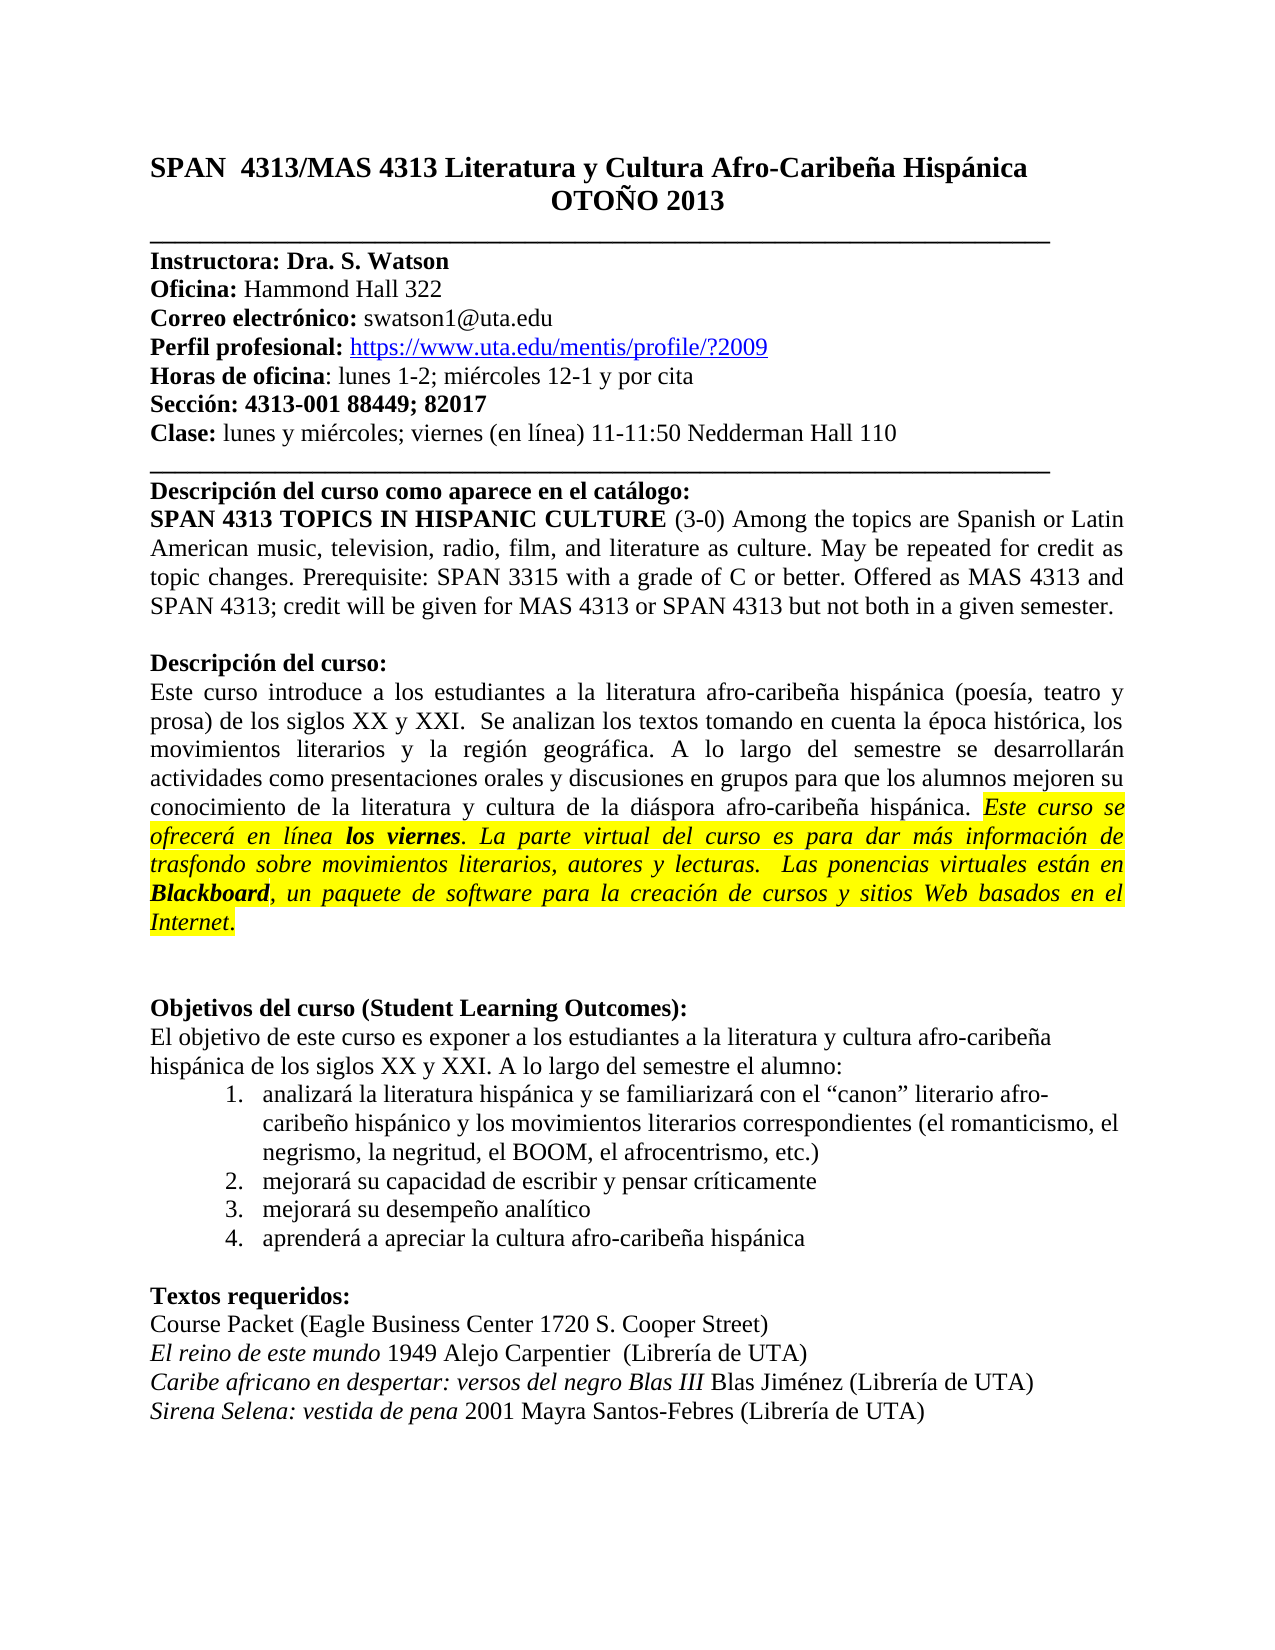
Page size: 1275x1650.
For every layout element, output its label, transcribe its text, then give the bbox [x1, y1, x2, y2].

list aprenderá a apreciar la cultura afro-caribeña hispánica [225, 1223, 1125, 1252]
text OTOÑO 2013 [150, 183, 1125, 217]
list mejorará su desempeño analítico [225, 1194, 1125, 1223]
text Sección: 4313-001 88449; 82017 [150, 389, 1125, 418]
text Horas de oficina: lunes 1-2; miércoles 12-1 y por cita [150, 361, 1125, 389]
text Oficina: Hammond Hall 322 [150, 274, 1125, 303]
text ________________________________________________________________________ [150, 447, 1125, 476]
text Instructora: Dra. S. Watson [150, 246, 1125, 274]
text Este curso introduce a los estudiantes a la literatura afro-caribeña hispánica (poesía, teatro y prosa) de los siglos XX y XXI. Se analizan los textos tomando en cuenta la época histórica, los movimientos literarios y la región geográfica. A lo largo del semestre se desarrollarán actividades como presentaciones orales y discusiones en grupos para que los alumnos mejoren su conocimiento de la literatura y cultura de la diáspora afro-caribeña hispánica. Este curso se ofrecerá en línea los viernes. La parte virtual del curso es para dar más información de trasfondo sobre movimientos literarios, autores y lecturas. Las ponencias virtuales están en Blackboard, un paquete de software para la creación de cursos y sitios Web basados en el Internet. [150, 677, 1125, 821]
text Textos requeridos: [150, 1281, 1125, 1309]
list analizará la literatura hispánica y se familiarizará con el “canon” literario afro-caribeño hispánico y los movimientos literarios correspondientes (el romanticismo, el negrismo, la negritud, el BOOM, el afrocentrismo, etc.) [225, 1079, 1125, 1166]
text Clase: lunes y miércoles; viernes (en línea) 11-11:50 Nedderman Hall 110 [150, 418, 1125, 447]
text Descripción del curso: [150, 648, 1125, 677]
text Perfil profesional: https://www.uta.edu/mentis/profile/?2009 [150, 332, 1125, 361]
text SPAN 4313/MAS 4313 Literatura y Cultura Afro-Caribeña Hispánica [150, 150, 1125, 183]
text Sirena Selena: vestida de pena 2001 Mayra Santos-Febres (Librería de UTA) [150, 1396, 1125, 1424]
text Este curso introduce a los estudiantes a la literatura afro-caribeña hispánica (poesía, teatro y prosa) de los siglos XX y XXI. Se analizan los textos tomando en cuenta la época histórica, los movimientos literarios y la región geográfica. A lo largo del semestre se desarrollarán actividades como presentaciones orales y discusiones en grupos para que los alumnos mejoren su conocimiento de la literatura y cultura de la diáspora afro-caribeña hispánica. Este curso se ofrecerá en línea los viernes. La parte virtual del curso es para dar más información de trasfondo sobre movimientos literarios, autores y lecturas. Las ponencias virtuales están en Blackboard, un paquete de software para la creación de cursos y sitios Web basados en el Internet. [235, 885, 1125, 936]
list mejorará su capacidad de escribir y pensar críticamente [225, 1166, 1125, 1194]
text Objetivos del curso (Student Learning Outcomes): [150, 993, 1125, 1022]
text Caribe africano en despertar: versos del negro Blas III Blas Jiménez (Librería de UTA) [150, 1367, 1125, 1396]
text El reino de este mundo 1949 Alejo Carpentier (Librería de UTA) [150, 1338, 1125, 1367]
text Course Packet (Eagle Business Center ) [150, 1309, 1125, 1338]
text Correo electrónico: swatson1@uta.edu [150, 303, 1125, 332]
text El objetivo de este curso es exponer a los estudiantes a la literatura y cultura afro-caribeña hispánica de los siglos XX y XXI. A lo largo del semestre el alumno: [150, 1022, 1125, 1079]
text Descripción del curso como aparece en el catálogo: [150, 476, 1125, 504]
text ________________________________________________________________________ [150, 217, 1125, 246]
text SPAN 4313 TOPICS IN HISPANIC CULTURE (3-0) Among the topics are Spanish or Latin American music, television, radio, film, and literature as culture. May be repeated for credit as topic changes. Prerequisite: SPAN 3315 with a grade of C or better. Offered as MAS 4313 and SPAN 4313; credit will be given for MAS 4313 or SPAN 4313 but not both in a given semester. [150, 504, 1125, 619]
